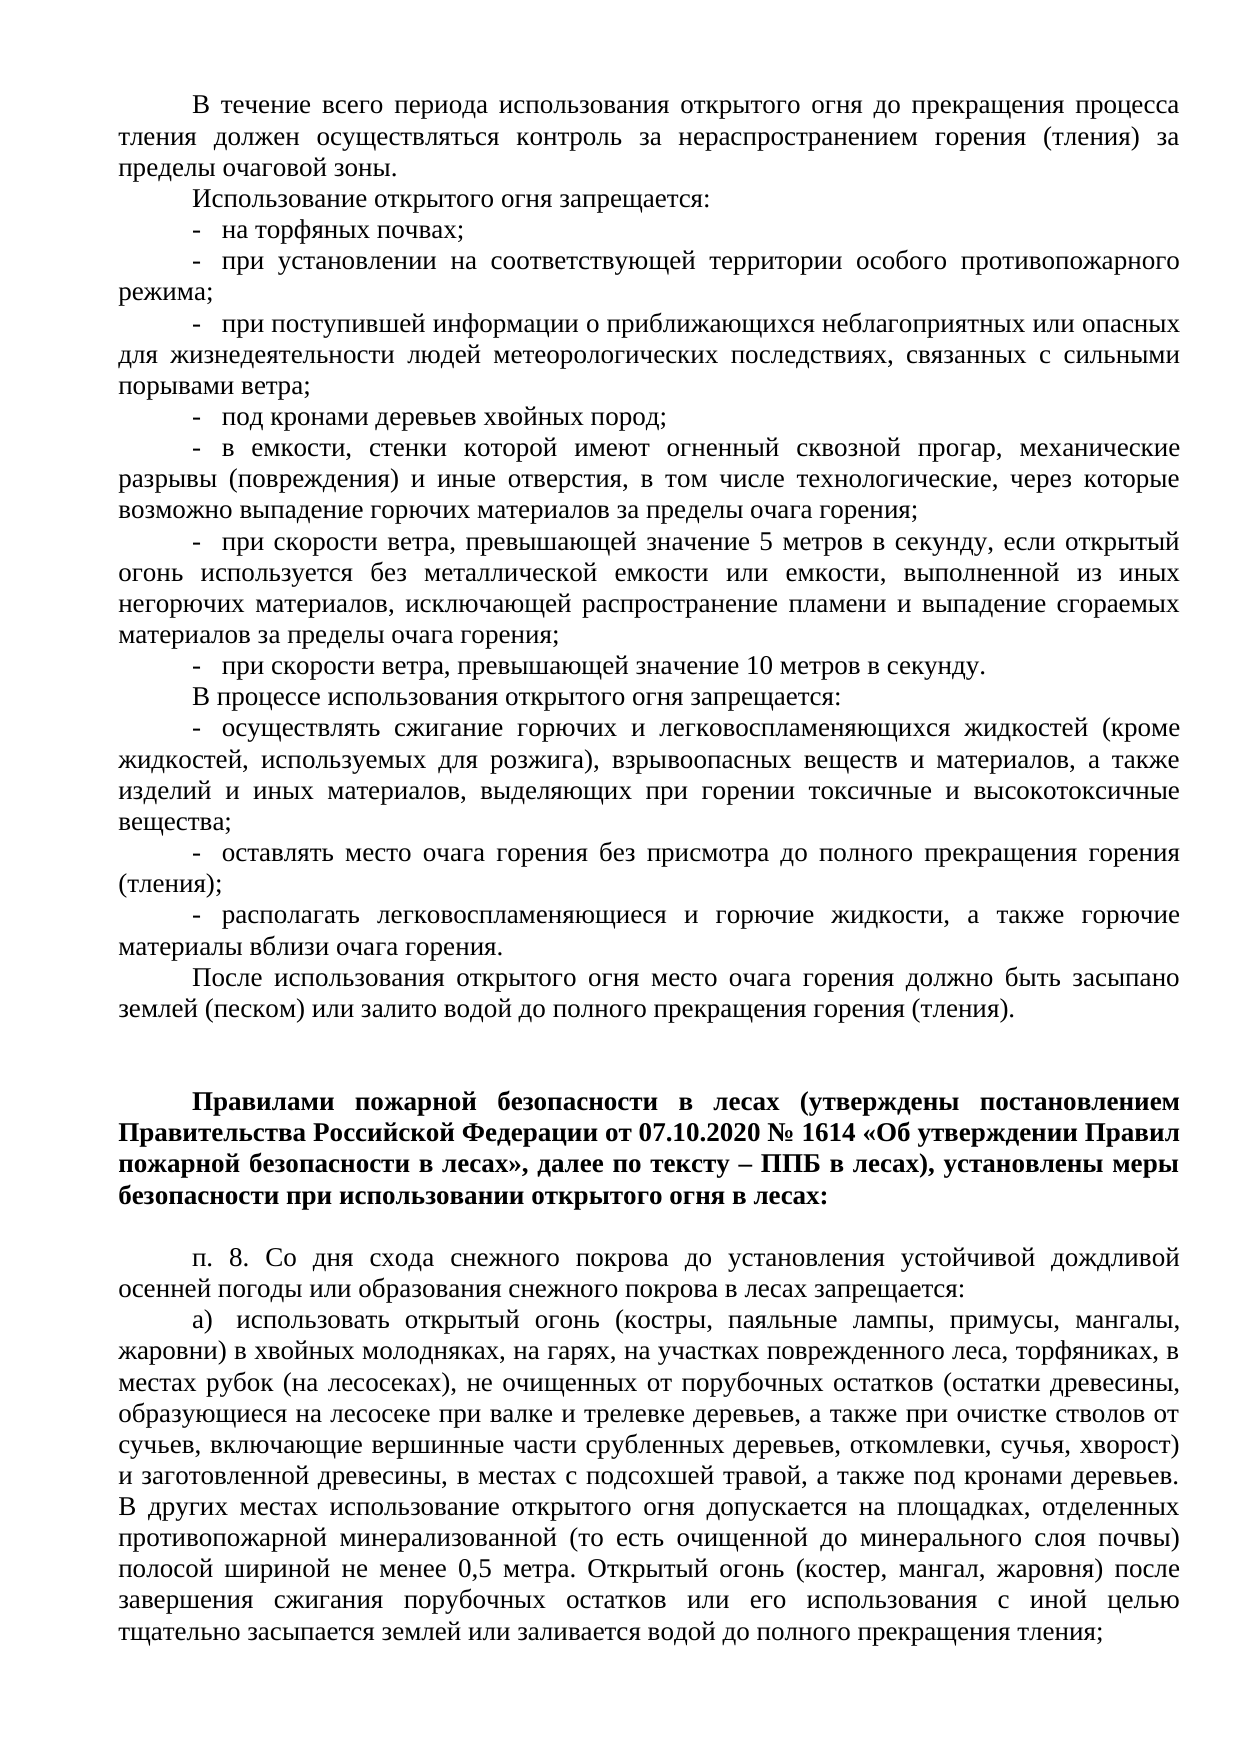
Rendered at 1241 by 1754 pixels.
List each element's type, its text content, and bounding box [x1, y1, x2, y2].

text - при установлении на соответствующей территории особого противопожарного режима; [118, 244, 1181, 307]
text В процессе использования открытого огня запрещается: [118, 680, 1181, 712]
text п. 8. Со дня схода снежного покрова до установления устойчивой дождливой осенней погоды или образования снежного покрова в лесах запрещается: [118, 1241, 1181, 1303]
text - осуществлять сжигание горючих и легковоспламеняющихся жидкостей (кроме жидкостей, используемых для розжига), взрывоопасных веществ и материалов, а также изделий и иных материалов, выделяющих при горении токсичные и высокотоксичные вещества; [118, 712, 1181, 836]
text а) использовать открытый огонь (костры, паяльные лампы, примусы, мангалы, жаровни) в хвойных молодняках, на гарях, на участках поврежденного леса, торфяниках, в местах рубок (на лесосеках), не очищенных от порубочных остатков (остатки древесины, образующиеся на лесосеке при валке и трелевке деревьев, а также при очистке стволов от сучьев, включающие вершинные части срубленных деревьев, откомлевки, сучья, хворост) и заготовленной древесины, в местах с подсохшей травой, а также под кронами деревьев. В других местах использование открытого огня допускается на площадках, отделенных противопожарной минерализованной (то есть очищенной до минерального слоя почвы) полосой шириной не менее 0,5 метра. Открытый огонь (костер, мангал, жаровня) после завершения сжигания порубочных остатков или его использования с иной целью тщательно засыпается землей или заливается водой до полного прекращения тления; [118, 1303, 1181, 1646]
text Использование открытого огня запрещается: [118, 182, 1181, 213]
text - при скорости ветра, превышающей значение 5 метров в секунду, если открытый огонь используется без металлической емкости или емкости, выполненной из иных негорючих материалов, исключающей распространение пламени и выпадение сгораемых материалов за пределы очага горения; [118, 525, 1181, 649]
text - при скорости ветра, превышающей значение 10 метров в секунду. [118, 649, 1181, 680]
text - располагать легковоспламеняющиеся и горючие жидкости, а также горючие материалы вблизи очага горения. [118, 898, 1181, 961]
text После использования открытого огня место очага горения должно быть засыпано землей (песком) или залито водой до полного прекращения горения (тления). [118, 961, 1181, 1023]
text - оставлять место очага горения без присмотра до полного прекращения горения (тления); [118, 836, 1181, 898]
text - на торфяных почвах; [118, 213, 1181, 244]
text - при поступившей информации о приближающихся неблагоприятных или опасных для жизнедеятельности людей метеорологических последствиях, связанных с сильными порывами ветра; [118, 307, 1181, 400]
text В течение всего периода использования открытого огня до прекращения процесса тления должен осуществляться контроль за нераспространением горения (тления) за пределы очаговой зоны. [118, 89, 1181, 182]
text Правилами пожарной безопасности в лесах (утверждены постановлением Правительства Российской Федерации от 07.10.2020 № 1614 «Об утверждении Правил пожарной безопасности в лесах», далее по тексту – ППБ в лесах), установлены меры безопасности при использовании открытого огня в лесах: [118, 1085, 1181, 1210]
text - в емкости, стенки которой имеют огненный сквозной прогар, механические разрывы (повреждения) и иные отверстия, в том числе технологические, через которые возможно выпадение горючих материалов за пределы очага горения; [118, 431, 1181, 525]
text - под кронами деревьев хвойных пород; [118, 400, 1181, 431]
